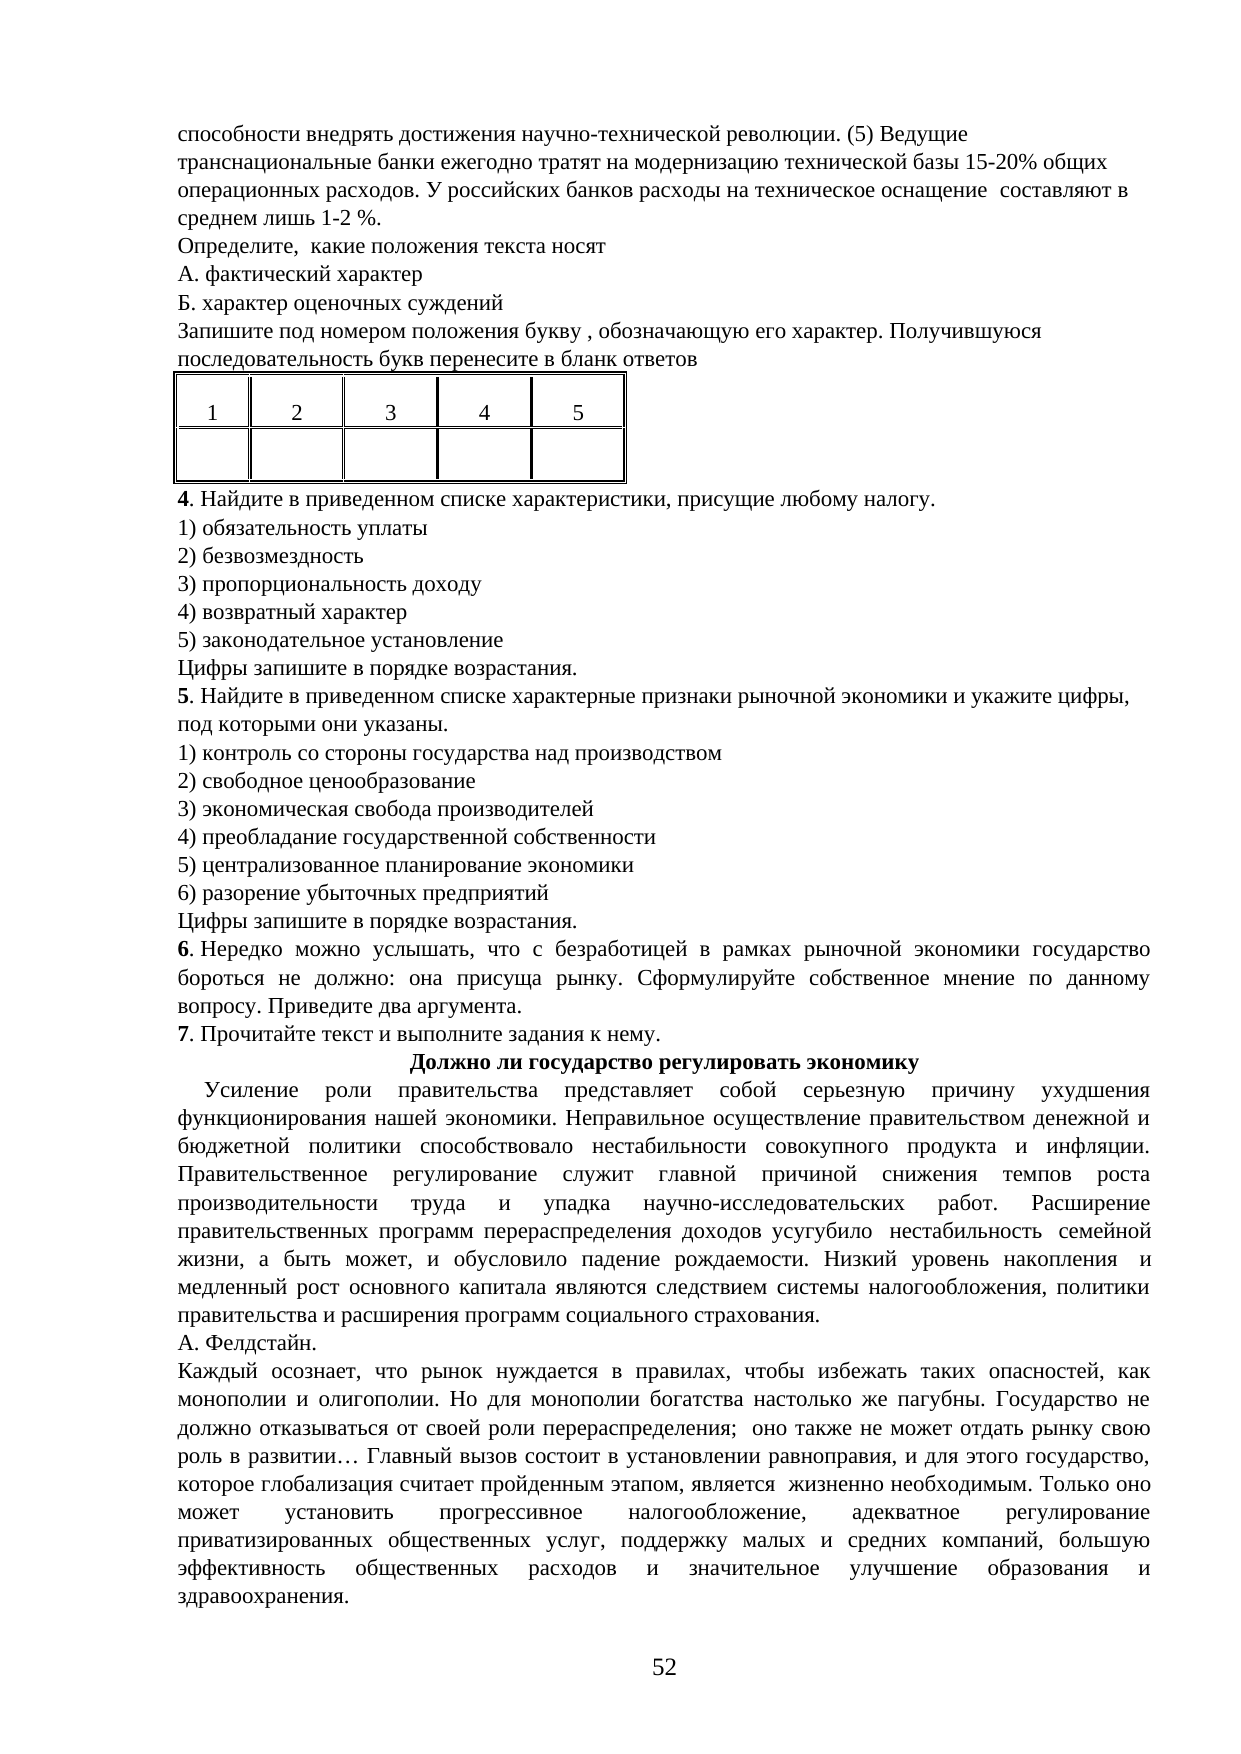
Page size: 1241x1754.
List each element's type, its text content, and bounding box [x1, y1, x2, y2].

text 6. Нередко можно услышать, что с безработицей в рамках рыночной экономики государство бороться не должно: она присуща рынку. Сформулируйте собственное мнение по данному вопросу. Приведите два аргумента. [177, 934, 1152, 1018]
text 2) свободное ценообразование [177, 765, 1152, 793]
text 4. Найдите в приведенном списке характеристики, присущие любому налогу. [177, 484, 1152, 512]
text 5) централизованное планирование экономики [177, 849, 1152, 877]
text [177, 118, 1152, 231]
text 1) контроль со стороны государства над производством [177, 737, 1152, 765]
text Цифры запишите в порядке возрастания. [177, 652, 1152, 681]
text 7. Прочитайте текст и выполните задания к нему. [177, 1018, 1152, 1046]
text 3) пропорциональность доходу [177, 568, 1152, 596]
text А. Фелдстайн. [177, 1327, 1152, 1356]
text 4) возвратный характер [177, 596, 1152, 624]
text 4) преобладание государственной собственности [177, 821, 1152, 849]
text Каждый осознает, что рынок нуждается в правилах, чтобы избежать таких опасностей, как монополии и олигополии. Но для монополии богатства настолько же пагубны. Государство не должно отказываться от своей роли перераспределения; оно также не может отдать рынку свою роль в развитии… Главный вызов состоит в установлении равноправия, и для этого государство, которое глобализация считает пройденным этапом, является жизненно необходимым. Только оно может установить прогрессивное налогообложение, адекватное регулирование приватизированных общественных услуг, поддержку малых и средних компаний, большую эффективность общественных расходов и значительное улучшение образования и здравоохранения. [177, 1356, 1152, 1609]
text 3) экономическая свобода производителей [177, 793, 1152, 821]
text 5) законодательное установление [177, 624, 1152, 652]
text Цифры запишите в порядке возрастания. [177, 906, 1152, 934]
text Усиление роли правительства представляет собой серьезную причину ухудшения функционирования нашей экономики. Неправильное осуществление правительством денежной и бюджетной политики способствовало нестабильности совокупного продукта и инфляции. Правительственное регулирование служит главной причиной снижения темпов роста производительности труда и упадка научно-исследовательских работ. Расширение правительственных программ перераспределения доходов усугубило нестабильность семейной жизни, а быть может, и обусловило падение рождаемости. Низкий уровень накопления и медленный рост основного капитала являются следствием системы налогообложения, политики правительства и расширения программ социального страхования. [177, 1074, 1152, 1327]
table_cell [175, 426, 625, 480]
text Запишите под номером положения букву , обозначающую его характер. Получившуюся последовательность букв перенесите в бланк ответов [177, 315, 1152, 371]
text 5. Найдите в приведенном списке характерные признаки рыночной экономики и укажите цифры, под которыми они указаны. [177, 681, 1152, 737]
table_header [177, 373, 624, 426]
text Определите, какие положения текста носят [177, 231, 1152, 259]
text А. фактический характер [177, 259, 1152, 287]
text 2) безвозмездность [177, 540, 1152, 568]
text 6) разорение убыточных предприятий [177, 877, 1152, 906]
text 1) обязательность уплаты [177, 512, 1152, 540]
text Б. характер оценочных суждений [177, 287, 1152, 315]
text Должно ли государство регулировать экономику [177, 1046, 1152, 1074]
